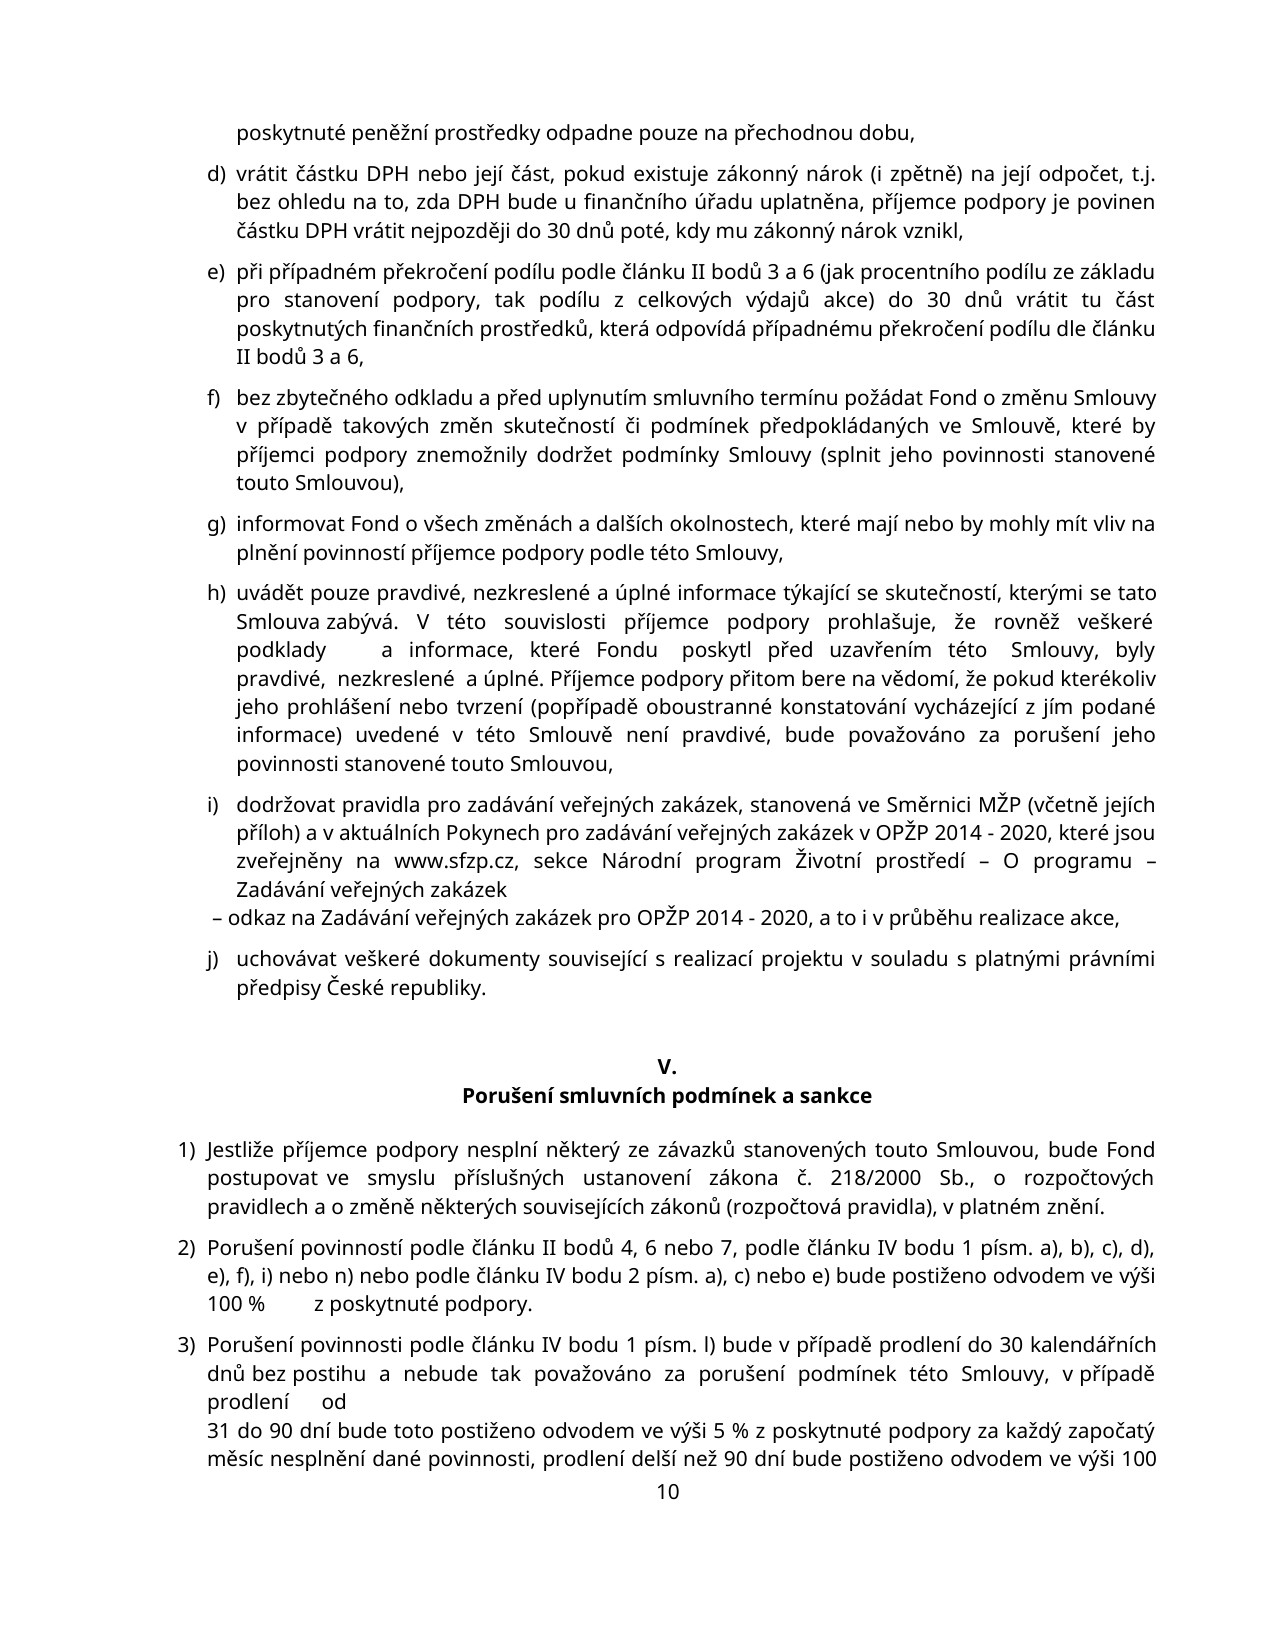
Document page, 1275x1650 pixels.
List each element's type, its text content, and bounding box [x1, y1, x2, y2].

subtitle V. [493, 1052, 841, 1081]
list při případném překročení podílu podle článku II bodů 3 a 6 (jak procentního podílu ze základu pro stanovení podpory, tak podílu z celkových výdajů akce) do 30 dnů vrátit tu část poskytnutých finančních prostředků, která odpovídá případnému překročení podílu dle článku II bodů 3 a 6, [207, 257, 1157, 371]
list Porušení povinnosti podle článku IV bodu 1 písm. l) bude v případě prodlení do 30 kalendářních dnů bez postihu a nebude tak považováno za porušení podmínek této Smlouvy, v případě prodlení od [177, 1331, 1157, 1416]
list vrátit částku DPH nebo její část, pokud existuje zákonný nárok (i zpětně) na její odpočet, t.j. bez ohledu na to, zda DPH bude u finančního úřadu uplatněna, příjemce podpory je povinen částku DPH vrátit nejpozději do 30 dnů poté, kdy mu zákonný nárok vznikl, [207, 159, 1157, 244]
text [207, 1416, 1157, 1473]
list informovat Fond o všech změnách a dalších okolnostech, které mají nebo by mohly mít vliv na plnění povinností příjemce podpory podle této Smlouvy, [207, 509, 1157, 566]
text poskytnuté peněžní prostředky odpadne pouze na přechodnou dobu, [236, 118, 1169, 146]
text Porušení smluvních podmínek a sankce [190, 1081, 1144, 1109]
list Jestliže příjemce podpory nesplní některý ze závazků stanovených touto Smlouvou, bude Fond postupovat ve smyslu příslušných ustanovení zákona č. 218/2000 Sb., o rozpočtových pravidlech a o změně některých souvisejících zákonů (rozpočtová pravidla), v platném znění. [177, 1135, 1156, 1220]
list uchovávat veškeré dokumenty související s realizací projektu v souladu s platnými právními předpisy České republiky. [207, 944, 1157, 1001]
list Porušení povinností podle článku II bodů 4, 6 nebo 7, podle článku IV bodu 1 písm. a), b), c), d), e), f), i) nebo n) nebo podle článku IV bodu 2 písm. a), c) nebo e) bude postiženo odvodem ve výši 100 % z poskytnuté podpory. [177, 1233, 1157, 1318]
list uvádět pouze pravdivé, nezkreslené a úplné informace týkající se skutečností, kterými se tato Smlouva zabývá. V této souvislosti příjemce podpory prohlašuje, že rovněž veškeré podklady a informace, které Fondu poskytl před uzavřením této Smlouvy, byly pravdivé, nezkreslené a úplné. Příjemce podpory přitom bere na vědomí, že pokud kterékoliv jeho prohlášení nebo tvrzení (popřípadě oboustranné konstatování vycházející z jím podané informace) uvedené v této Smlouvě není pravdivé, bude považováno za porušení jeho povinnosti stanovené touto Smlouvou, [207, 578, 1157, 777]
text – odkaz na Zadávání veřejných zakázek pro OPŽP 2014 - 2020, a to i v průběhu realizace akce, [188, 903, 1144, 932]
list bez zbytečného odkladu a před uplynutím smluvního termínu požádat Fond o změnu Smlouvy v případě takových změn skutečností či podmínek předpokládaných ve Smlouvě, které by příjemci podpory znemožnily dodržet podmínky Smlouvy (splnit jeho povinnosti stanovené touto Smlouvou), [207, 383, 1157, 497]
list dodržovat pravidla pro zadávání veřejných zakázek, stanovená ve Směrnici MŽP (včetně jejích příloh) a v aktuálních Pokynech pro zadávání veřejných zakázek v OPŽP 2014 - 2020, které jsou zveřejněny na www.sfzp.cz, sekce Národní program Životní prostředí – O programu – Zadávání veřejných zakázek [207, 790, 1157, 903]
